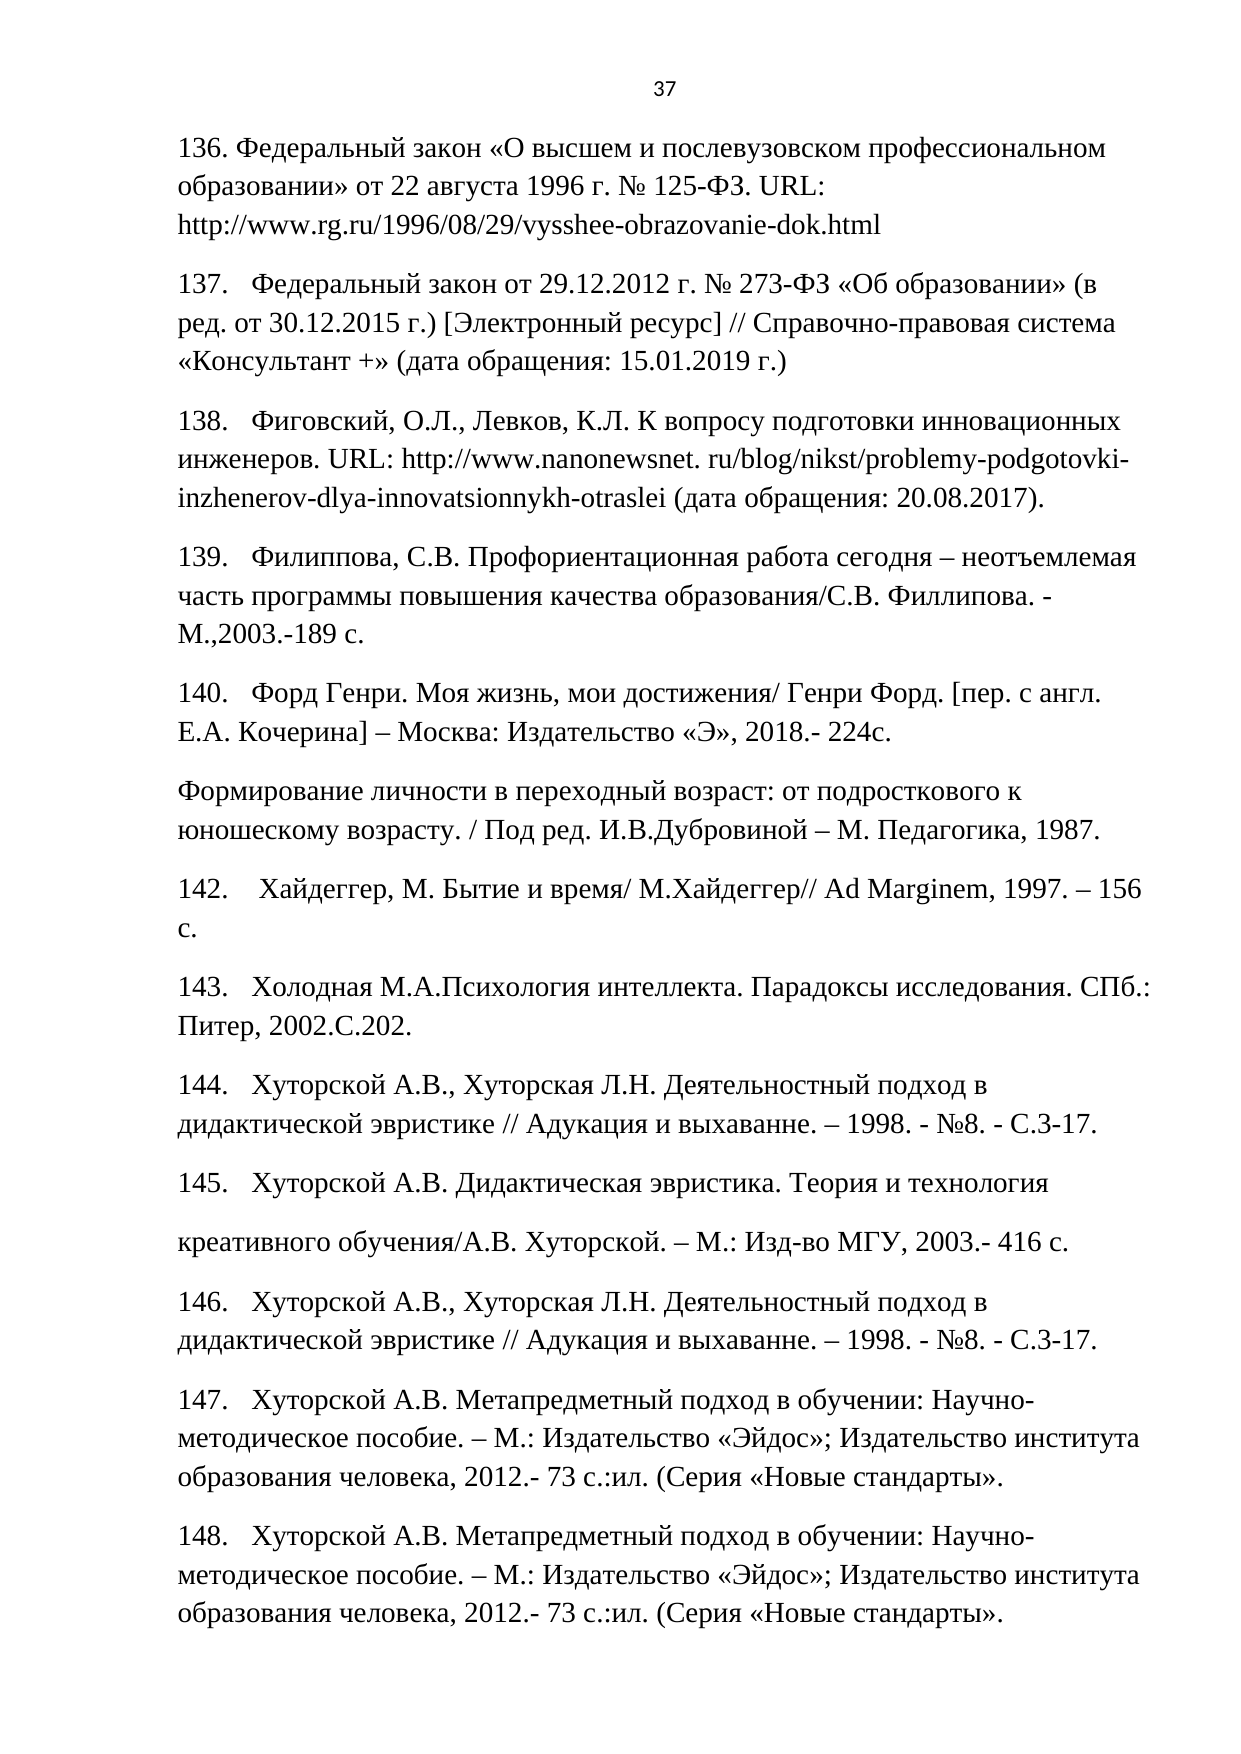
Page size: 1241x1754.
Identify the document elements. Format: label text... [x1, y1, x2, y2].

text 146. Хуторской А.В., Хуторская Л.Н. Деятельностный подход в дидактической эвристике // Адукация и выхаванне. – 1998. - №8. - С.3-17. [177, 1284, 1152, 1356]
text 138. Фиговский, О.Л., Левков, К.Л. К вопросу подготовки инновационных инженеров. URL: http://www.nanonewsnet. ru/blog/nikst/problemy-podgotovki-inzhenerov-dlya-innovatsionnykh-otraslei (дата обращения: 20.08.2017). [177, 403, 1152, 513]
text креативного обучения/А.В. Хуторской. – М.: Изд-во МГУ, 2003.- 416 с. [177, 1224, 1152, 1258]
text 143. Холодная М.А.Психология интеллекта. Парадоксы исследования. СПб.: Питер, 2002.С.202. [177, 969, 1152, 1041]
text 136. Федеральный закон «О высшем и послевузовском профессиональном образовании» от 22 августа 1996 г. № 125-ФЗ. URL: http://www.rg.ru/1996/08/29/vysshee-obrazovanie-dok.html [177, 130, 1152, 240]
text 139. Филиппова, С.В. Профориентационная работа сегодня – неотъемлемая часть программы повышения качества образования/С.В. Филлипова. - М.,2003.-189 с. [177, 539, 1152, 650]
text 145. Хуторской А.В. Дидактическая эвристика. Теория и технология [177, 1165, 1152, 1199]
text 147. Хуторской А.В. Метапредметный подход в обучении: Научно-методическое пособие. – М.: Издательство «Эйдос»; Издательство института образования человека, 2012.- 73 с.:ил. (Серия «Новые стандарты». [177, 1382, 1152, 1492]
text Формирование личности в переходный возраст: от подросткового к юношескому возрасту. / Под ред. И.В.Дубровиной – М. Педагогика, 1987. [177, 773, 1152, 846]
text 144. Хуторской А.В., Хуторская Л.Н. Деятельностный подход в дидактической эвристике // Адукация и выхаванне. – 1998. - №8. - С.3-17. [177, 1067, 1152, 1139]
text 137. Федеральный закон от 29.12.2012 г. № 273-ФЗ «Об образовании» (в ред. от 30.12.2015 г.) [Электронный ресурс] // Справочно-правовая система «Консультант +» (дата обращения: 15.01.2019 г.) [177, 266, 1152, 377]
text 142. Хайдеггер, М. Бытие и время/ М.Хайдеггер// Ad Marginem, 1997. – 156 с. [177, 871, 1152, 943]
text 140. Форд Генри. Моя жизнь, мои достижения/ Генри Форд. [пер. с англ. Е.А. Кочерина] – Москва: Издательство «Э», 2018.- 224с. [177, 676, 1152, 748]
text 148. Хуторской А.В. Метапредметный подход в обучении: Научно-методическое пособие. – М.: Издательство «Эйдос»; Издательство института образования человека, 2012.- 73 с.:ил. (Серия «Новые стандарты». [177, 1518, 1152, 1629]
